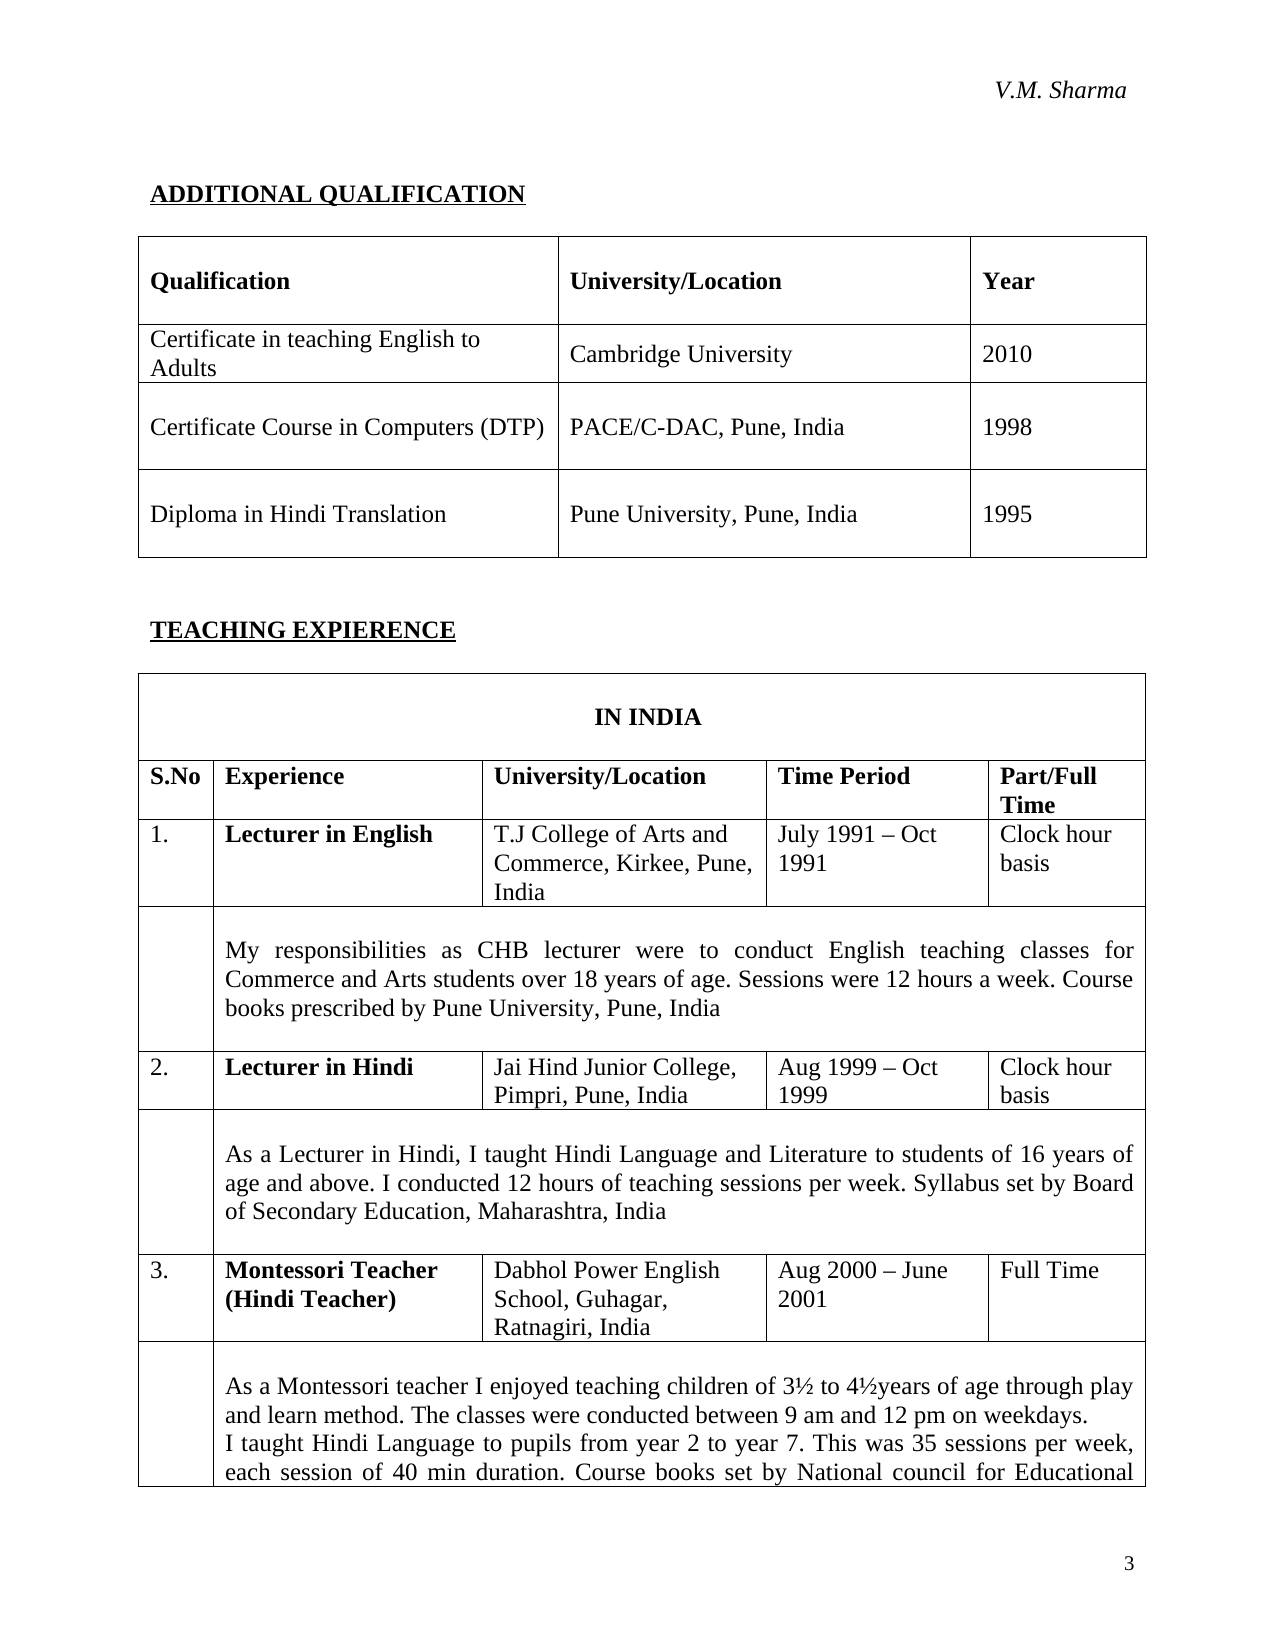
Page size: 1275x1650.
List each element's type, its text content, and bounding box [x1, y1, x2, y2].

table_cell Certificate in teaching English to Adults [139, 325, 558, 382]
table_cell University/Location [483, 761, 766, 818]
table_cell Montessori Teacher (Hindi Teacher) [214, 1255, 482, 1341]
table_cell Diploma in Hindi Translation [139, 470, 558, 557]
table_cell PACE/C-DAC, [559, 383, 970, 469]
table_cell 1995 [971, 470, 1146, 557]
table_cell Time Period [767, 761, 988, 818]
table_cell Cambridge University [559, 325, 970, 382]
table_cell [214, 1342, 1145, 1486]
table_cell 1. [139, 820, 213, 906]
table_cell [139, 1110, 213, 1254]
table_cell July 1991 – Oct 1991 [767, 820, 988, 906]
table_cell , Guhagar, [483, 1255, 766, 1341]
table_cell 2010 [971, 325, 1146, 382]
table_cell of Arts and Commerce, Kirkee, [483, 820, 766, 906]
table_header Year [971, 237, 1146, 323]
table_header Qualification [139, 237, 558, 323]
table_cell [139, 1342, 213, 1486]
table_cell Part/Full Time [989, 761, 1145, 818]
text ADDITIONAL QUALIFICATION [150, 179, 1134, 207]
table_cell Full Time [989, 1255, 1145, 1341]
table_header IN [139, 674, 1145, 760]
table_cell Experience [214, 761, 482, 818]
table_cell Clock hour basis [989, 1052, 1145, 1109]
table_cell Aug 1999 – Oct 1999 [767, 1052, 988, 1109]
table_cell , [559, 470, 970, 557]
table_cell , Pimpri, [483, 1052, 766, 1109]
table_cell Certificate Course in Computers (DTP) [139, 383, 558, 469]
table_cell As a Lecturer in Hindi, I taught Hindi Language and Literature to students of 16 years of age and above. I conducted 12 hours of teaching sessions per week. Syllabus set by Board of Secondary Education, [214, 1110, 1145, 1254]
table_cell 2. [139, 1052, 213, 1109]
table_cell 3. [139, 1255, 213, 1341]
table_cell Lecturer in English [214, 820, 482, 906]
table_cell 1998 [971, 383, 1146, 469]
table_cell S.No [139, 761, 213, 818]
text TEACHING EXPIERENCE [150, 615, 1134, 644]
table_cell [139, 907, 213, 1051]
table_cell Lecturer in Hindi [214, 1052, 482, 1109]
table_header University/Location [559, 237, 970, 323]
table_cell Aug 2000 – June 2001 [767, 1255, 988, 1341]
table_cell Clock hour basis [989, 820, 1145, 906]
table_cell My responsibilities as CHB lecturer were to conduct English teaching classes for Commerce and Arts students over 18 years of age. Sessions were 12 hours a week. Course books prescribed by , [214, 907, 1145, 1051]
